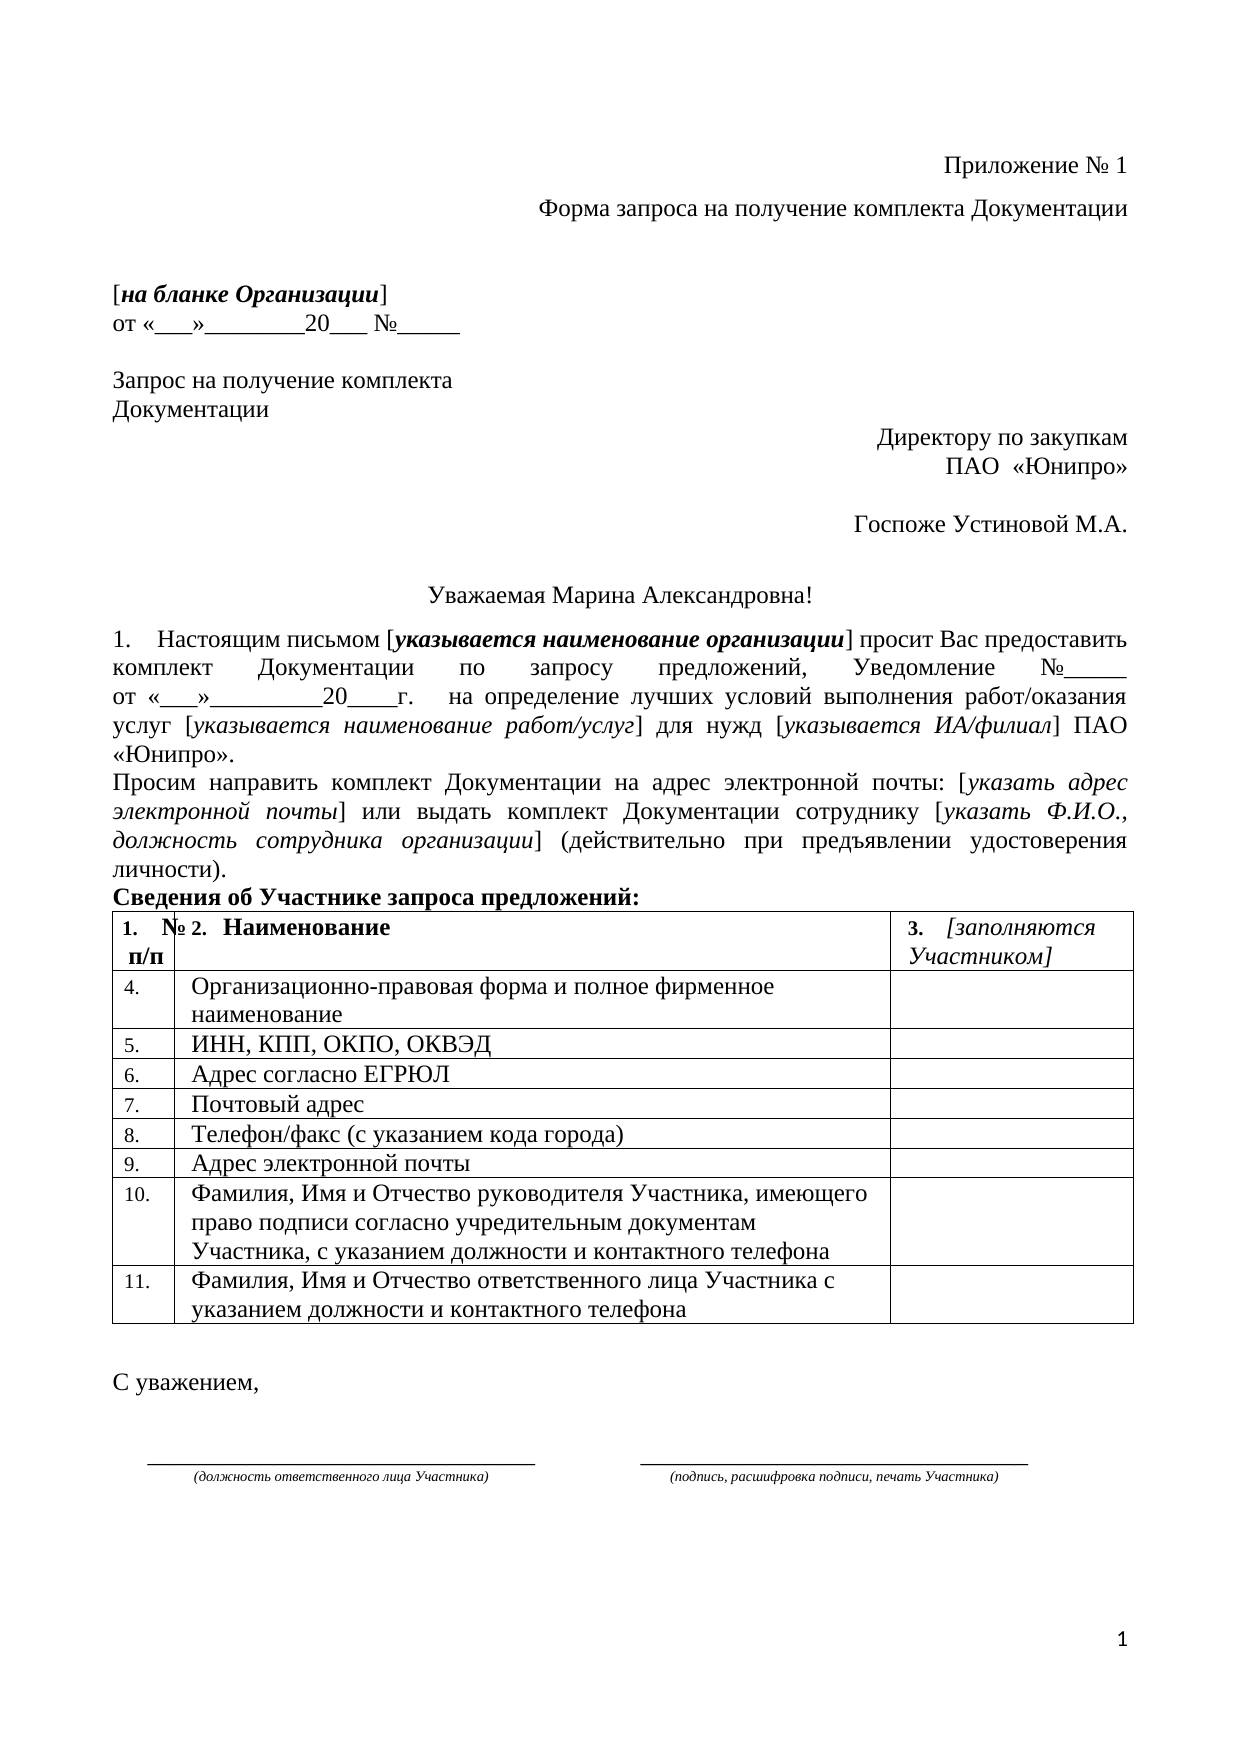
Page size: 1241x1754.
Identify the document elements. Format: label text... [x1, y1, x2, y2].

table_cell [891, 1266, 1133, 1323]
table_cell ИНН, КПП, ОКПО, ОКВЭД [175, 1029, 890, 1058]
list Настоящим письмом [указывается наименование организации] просит Вас предоставить комплект Документации по запросу предложений, Уведомление №_____ от «___»_________20____г. на определение лучших условий выполнения работ/оказания услуг [указывается наименование работ/услуг] для нужд [указывается ИА/филиал] ПАО «Юнипро». [112, 624, 1128, 767]
table_cell [113, 1178, 174, 1264]
table_cell Фамилия, Имя и Отчество руководителя Участника, имеющего право подписи согласно учредительным документам Участника, с указанием должности и контактного телефона [175, 1178, 890, 1264]
table_cell [113, 1119, 174, 1147]
table_cell [113, 1029, 174, 1058]
table_cell Адрес согласно ЕГРЮЛ [175, 1059, 890, 1088]
text [на бланке Организации] [112, 279, 1128, 308]
text Директору по закупкам [659, 422, 1128, 451]
text Госпоже Устиновой М.А. [659, 509, 1128, 537]
table_cell Адрес электронной почты [175, 1149, 890, 1177]
table_cell [113, 1266, 174, 1323]
text от «___»________20___ №_____ [112, 308, 1128, 337]
table_cell Организационно-правовая форма и полное фирменное наименование [175, 971, 890, 1028]
table_cell Почтовый адрес [175, 1089, 890, 1118]
table_cell [891, 1059, 1133, 1088]
table_cell [891, 1149, 1133, 1177]
text С уважением, [112, 1367, 1128, 1396]
table_header _______________________________ (подпись, расшифровка подписи, печать Участника) [581, 1410, 1087, 1497]
table_header _______________________________ (должность ответственного лица Участника) [101, 1410, 581, 1497]
table_cell Фамилия, Имя и Отчество ответственного лица Участника с указанием должности и контактного телефона [175, 1266, 890, 1323]
text Просим направить комплект Документации на адрес электронной почты: [указать адрес электронной почты] или выдать комплект Документации сотруднику [указать Ф.И.О., должность сотрудника организации] (действительно при предъявлении удостоверения личности). [112, 767, 1128, 882]
table_header Наименование [175, 912, 890, 970]
table_cell [891, 1119, 1133, 1147]
table_cell [113, 1059, 174, 1088]
table_cell [891, 1029, 1133, 1058]
text Форма запроса на получение комплекта Документации [112, 193, 1128, 222]
table_cell [891, 1089, 1133, 1118]
text Запрос на получение комплекта [112, 365, 1128, 394]
table_cell [891, 1178, 1133, 1264]
text Уважаемая Марина Александровна! [112, 581, 1128, 609]
table_cell [113, 971, 174, 1028]
text Приложение № 1 [112, 150, 1128, 179]
table_cell Телефон/факс (с указанием кода города) [175, 1119, 890, 1147]
table_cell [113, 1089, 174, 1118]
table_cell [891, 971, 1133, 1028]
table_header № п/п [113, 912, 174, 970]
text Документации [112, 394, 1128, 422]
text ПАО «Юнипро» [112, 451, 1128, 480]
table_cell [113, 1149, 174, 1177]
text Сведения об Участнике запроса предложений: [112, 882, 1128, 911]
table_header [заполняются Участником] [891, 912, 1133, 970]
